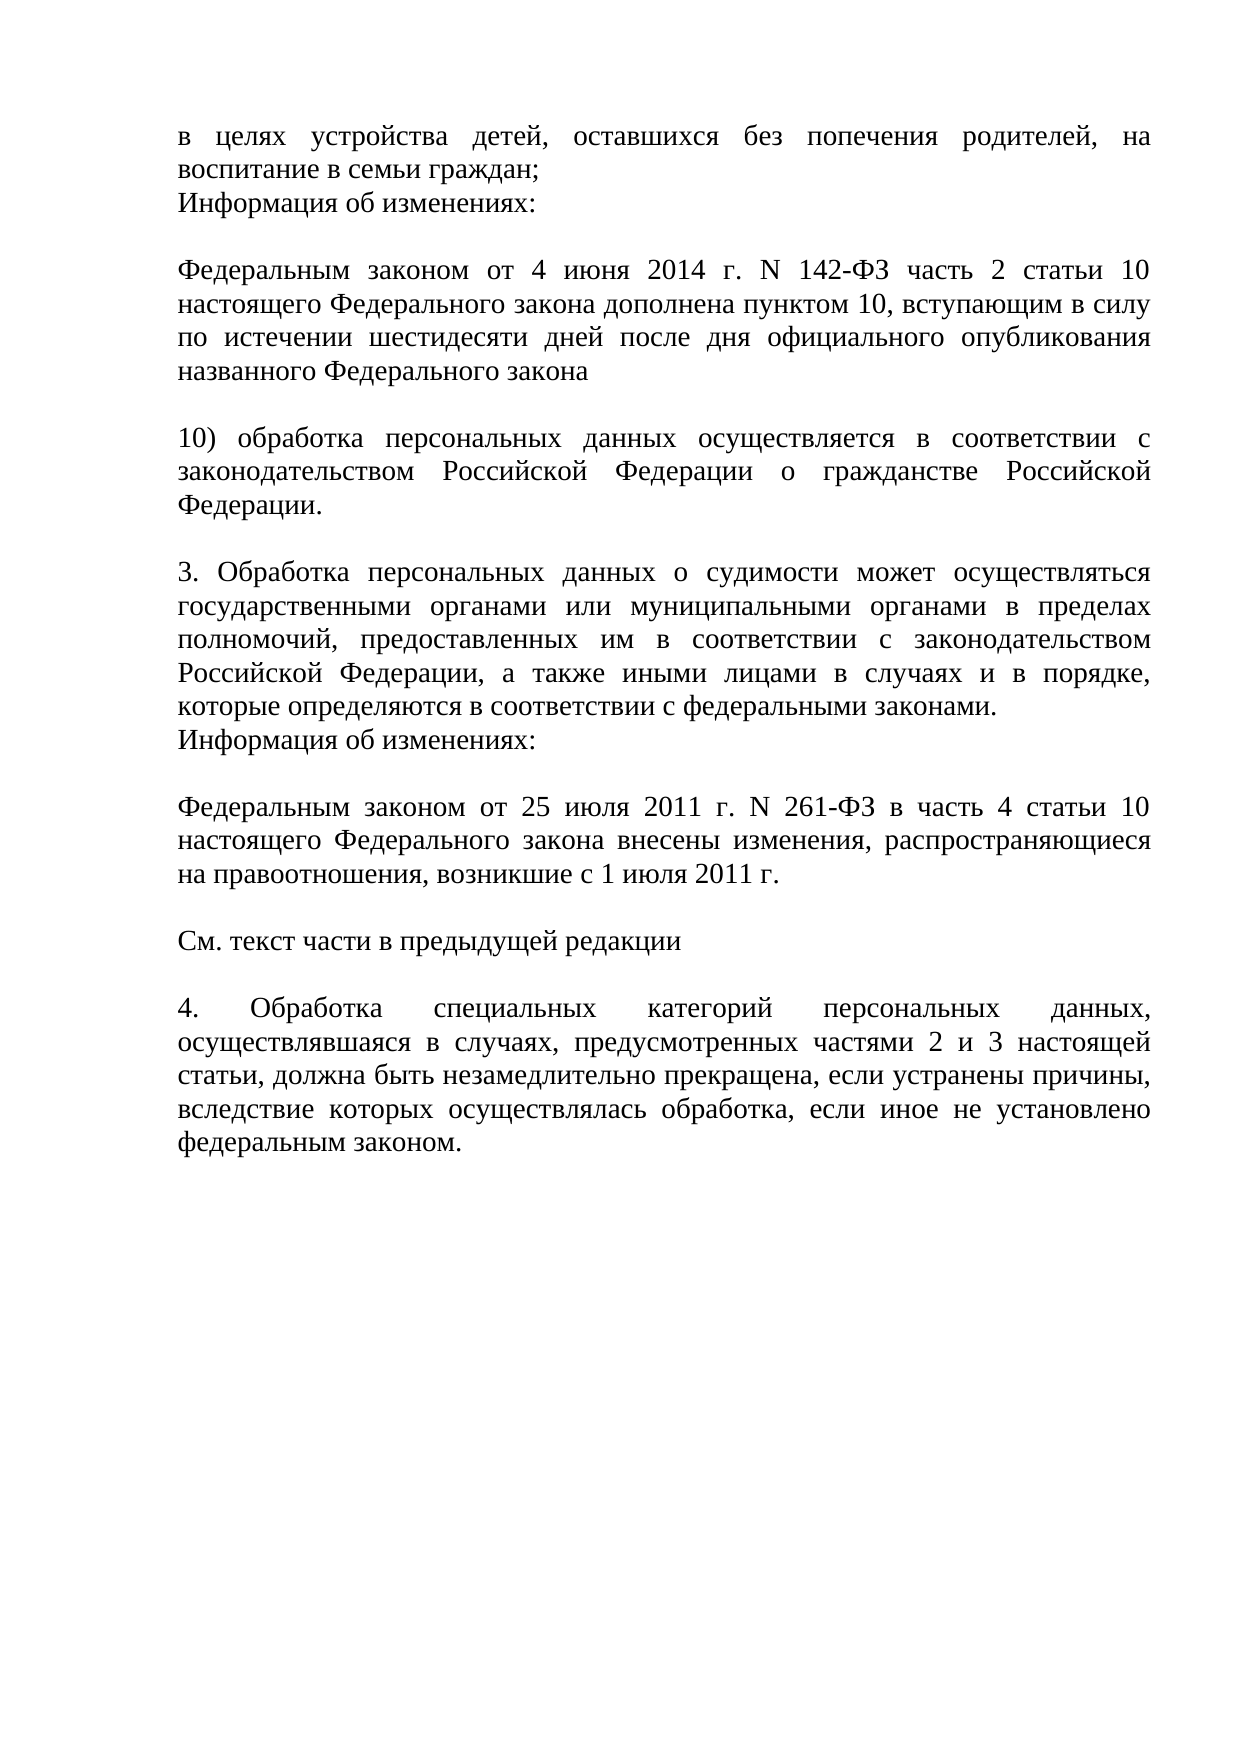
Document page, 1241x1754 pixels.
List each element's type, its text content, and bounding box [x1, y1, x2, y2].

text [177, 118, 1152, 185]
text См. текст части в предыдущей редакции [177, 923, 1152, 957]
text 3. Обработка персональных данных о судимости может осуществляться государственными органами или муниципальными органами в пределах полномочий, предоставленных им в соответствии с законодательством Российской Федерации, а также иными лицами в случаях и в порядке, которые определяются в соответствии с федеральными законами. [177, 554, 1152, 722]
text Информация об изменениях: [177, 185, 1152, 219]
text Федеральным законом от 25 июля 2011 г. N 261-ФЗ в часть 4 статьи 10 настоящего Федерального закона внесены изменения, распространяющиеся на правоотношения, возникшие с 1 июля 2011 г. [177, 789, 1152, 889]
text Федеральным законом от 4 июня 2014 г. N 142-ФЗ часть 2 статьи 10 настоящего Федерального закона дополнена пунктом 10, вступающим в силу по истечении шестидесяти дней после дня официального опубликования названного Федерального закона [177, 252, 1152, 386]
text 10) обработка персональных данных осуществляется в соответствии с законодательством Российской Федерации о гражданстве Российской Федерации. [177, 420, 1152, 521]
text 4. Обработка специальных категорий персональных данных, осуществлявшаяся в случаях, предусмотренных частями 2 и 3 настоящей статьи, должна быть незамедлительно прекращена, если устранены причины, вследствие которых осуществлялась обработка, если иное не установлено федеральным законом. [177, 990, 1152, 1158]
text Информация об изменениях: [177, 722, 1152, 755]
